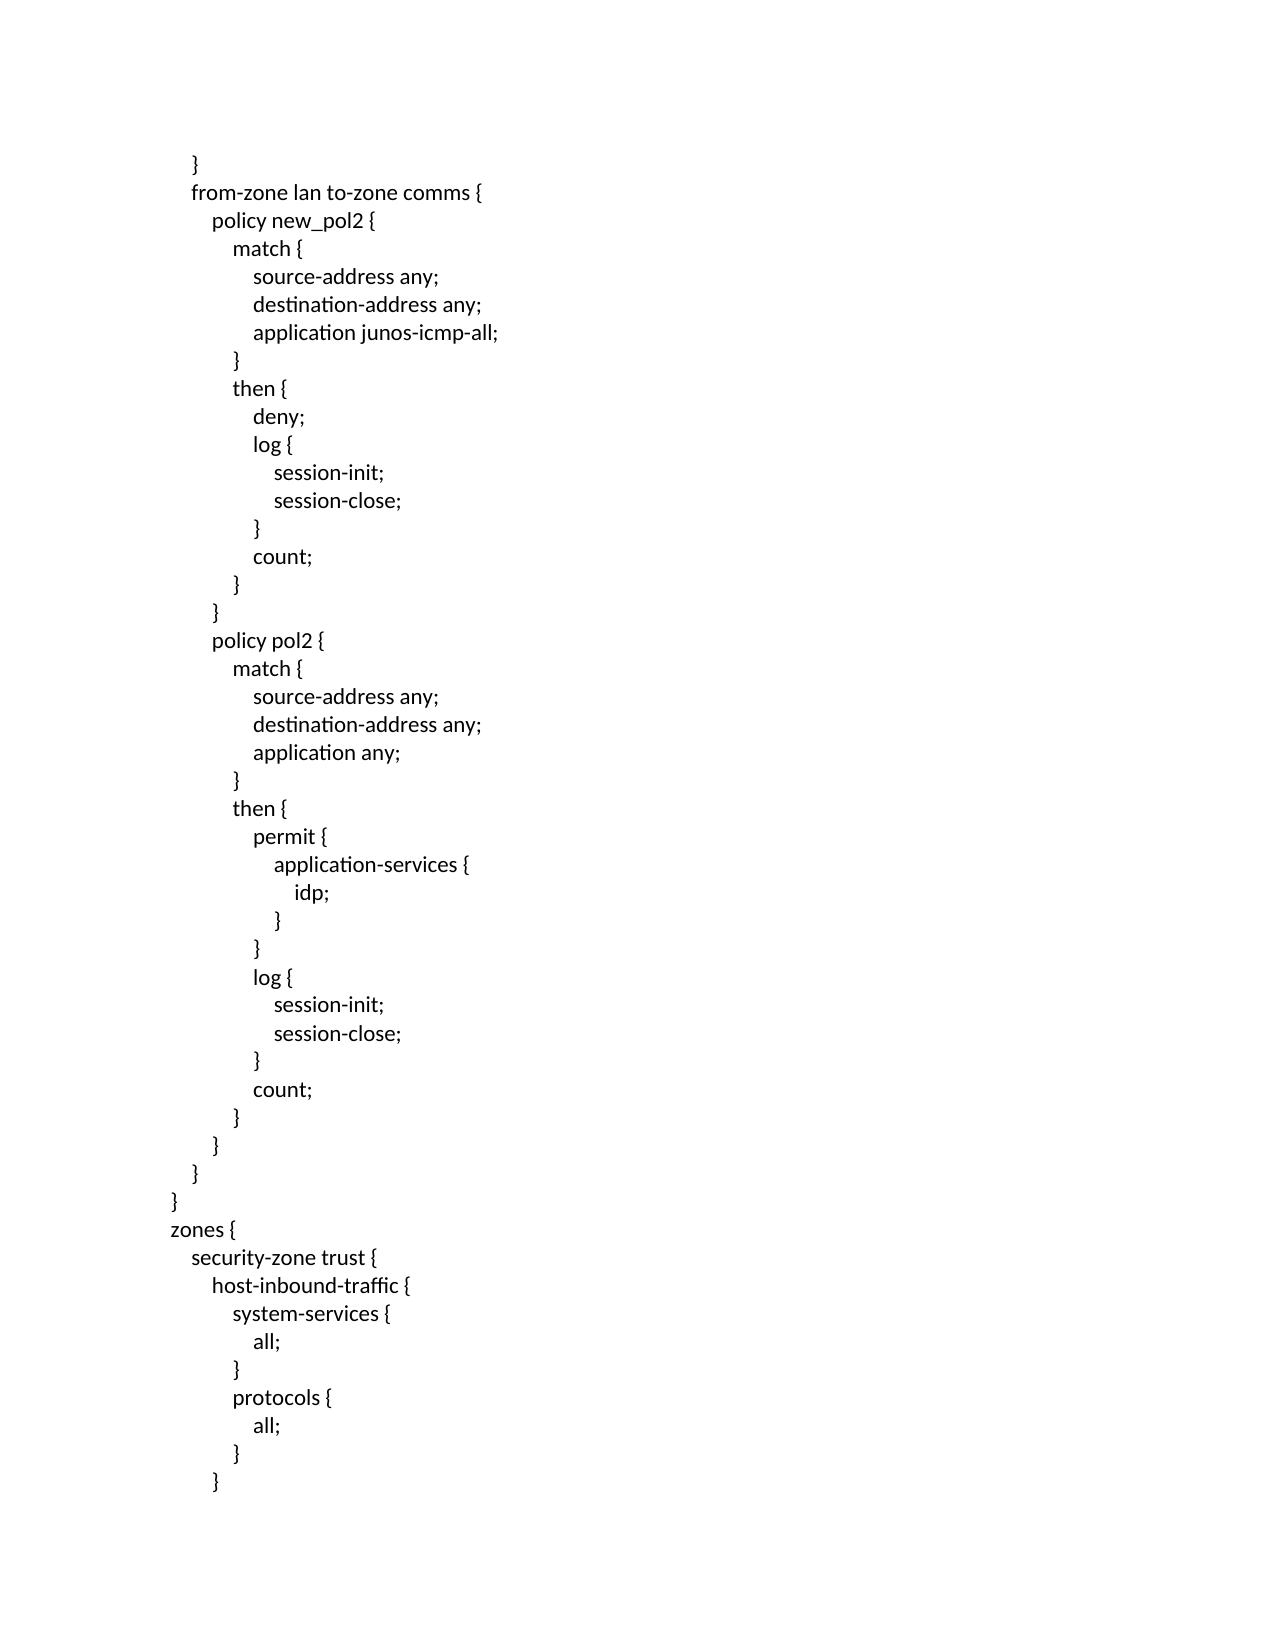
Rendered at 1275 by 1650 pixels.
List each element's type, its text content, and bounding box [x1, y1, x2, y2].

text log { [150, 963, 1237, 991]
text all; [150, 1411, 1237, 1439]
text match { [150, 234, 1237, 262]
text } [150, 934, 1237, 963]
text count; [150, 1075, 1237, 1103]
text } [150, 1103, 1237, 1131]
text match { [150, 654, 1237, 682]
text session-init; [150, 458, 1237, 486]
text session-close; [150, 1019, 1237, 1047]
text zones { [150, 1215, 1237, 1243]
text } [150, 1159, 1237, 1187]
text } [150, 766, 1237, 794]
text } [150, 598, 1237, 626]
text destination-address any; [150, 710, 1237, 738]
text protocols { [150, 1383, 1237, 1411]
text session-init; [150, 991, 1237, 1019]
text } [150, 1187, 1237, 1215]
text idp; [150, 878, 1237, 907]
text } [150, 1439, 1237, 1467]
text policy pol2 { [150, 626, 1237, 654]
text } [150, 514, 1237, 542]
text security-zone trust { [150, 1243, 1237, 1271]
text then { [150, 794, 1237, 822]
text destination-address any; [150, 290, 1237, 318]
text application junos-icmp-all; [150, 318, 1237, 346]
text deny; [150, 402, 1237, 430]
text } [150, 907, 1237, 934]
text } [150, 570, 1237, 598]
text session-close; [150, 486, 1237, 514]
text log { [150, 430, 1237, 458]
text all; [150, 1327, 1237, 1355]
text then { [150, 374, 1237, 402]
text source-address any; [150, 682, 1237, 710]
text } [150, 1355, 1237, 1383]
text } [150, 1047, 1237, 1075]
text } [150, 346, 1237, 374]
text permit { [150, 822, 1237, 851]
text } [150, 1467, 1237, 1495]
text } [150, 1131, 1237, 1159]
text } [150, 150, 1237, 178]
text system-services { [150, 1299, 1237, 1327]
text source-address any; [150, 262, 1237, 290]
text policy new_pol2 { [150, 206, 1237, 234]
text application any; [150, 738, 1237, 766]
text application-services { [150, 851, 1237, 878]
text from-zone lan to-zone comms { [150, 178, 1237, 206]
text count; [150, 542, 1237, 570]
text host-inbound-traffic { [150, 1271, 1237, 1299]
